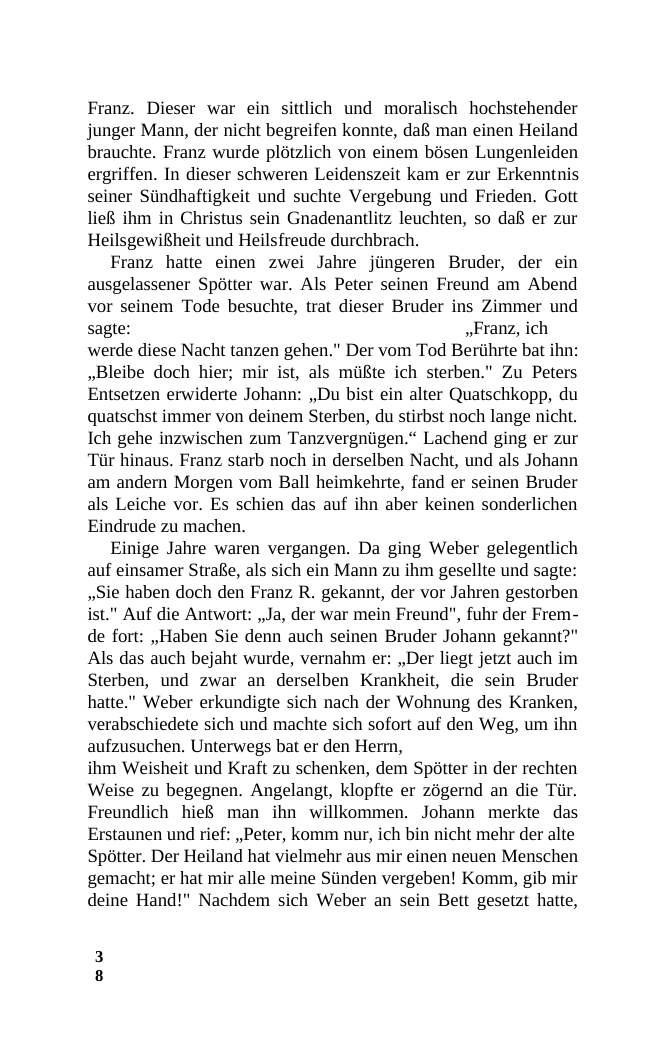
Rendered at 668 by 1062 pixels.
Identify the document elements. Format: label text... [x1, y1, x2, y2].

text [87, 97, 579, 251]
text werde diese Nacht tanzen gehen." Der vom Tod Berührte bat ihn: „Bleibe doch hier; mir ist, als müßte ich sterben." Zu Peters Entsetzen erwiderte Johann: „Du bist ein alter Quatschkopp, du quatschst immer von deinem Sterben, du stirbst noch lange nicht. Ich gehe inzwischen zum Tanzvergnügen.“ Lachend ging er zur Tür hinaus. Franz starb noch in derselben Nacht, und als Johann am andern Morgen vom Ball heimkehrte, fand er seinen Bruder als Leiche vor. Es schien das auf ihn aber keinen sonderlichen Eindrude zu machen. [87, 339, 579, 537]
text ihm Weisheit und Kraft zu schenken, dem Spötter in der rechten Weise zu begegnen. Angelangt, klopfte er zögernd an die Tür. Freundlich hieß man ihn willkommen. Johann merkte das Erstaunen und rief: „Peter, komm nur, ich bin nicht mehr der alte [87, 757, 579, 844]
text Franz hatte einen zwei Jahre jüngeren Bruder, der ein ausgelassener Spötter war. Als Peter seinen Freund am Abend vor seinem Tode besuchte, trat dieser Bruder ins Zimmer und sagte: „Franz, ich [87, 251, 579, 339]
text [87, 844, 579, 911]
text Einige Jahre waren vergangen. Da ging Weber gelegentlich auf einsamer Straße, als sich ein Mann zu ihm gesellte und sagte: „Sie haben doch den Franz R. gekannt, der vor Jahren gestorben ist." Auf die Antwort: „Ja, der war mein Freund", fuhr der Fremde fort: „Haben Sie denn auch seinen Bruder Johann gekannt?" Als das auch bejaht wurde, vernahm er: „Der liegt jetzt auch im Sterben, und zwar an derselben Krankheit, die sein Bruder hatte." Weber erkundigte sich nach der Wohnung des Kranken, verabschiedete sich und machte sich sofort auf den Weg, um ihn aufzusuchen. Unterwegs bat er den Herrn, [87, 537, 579, 757]
